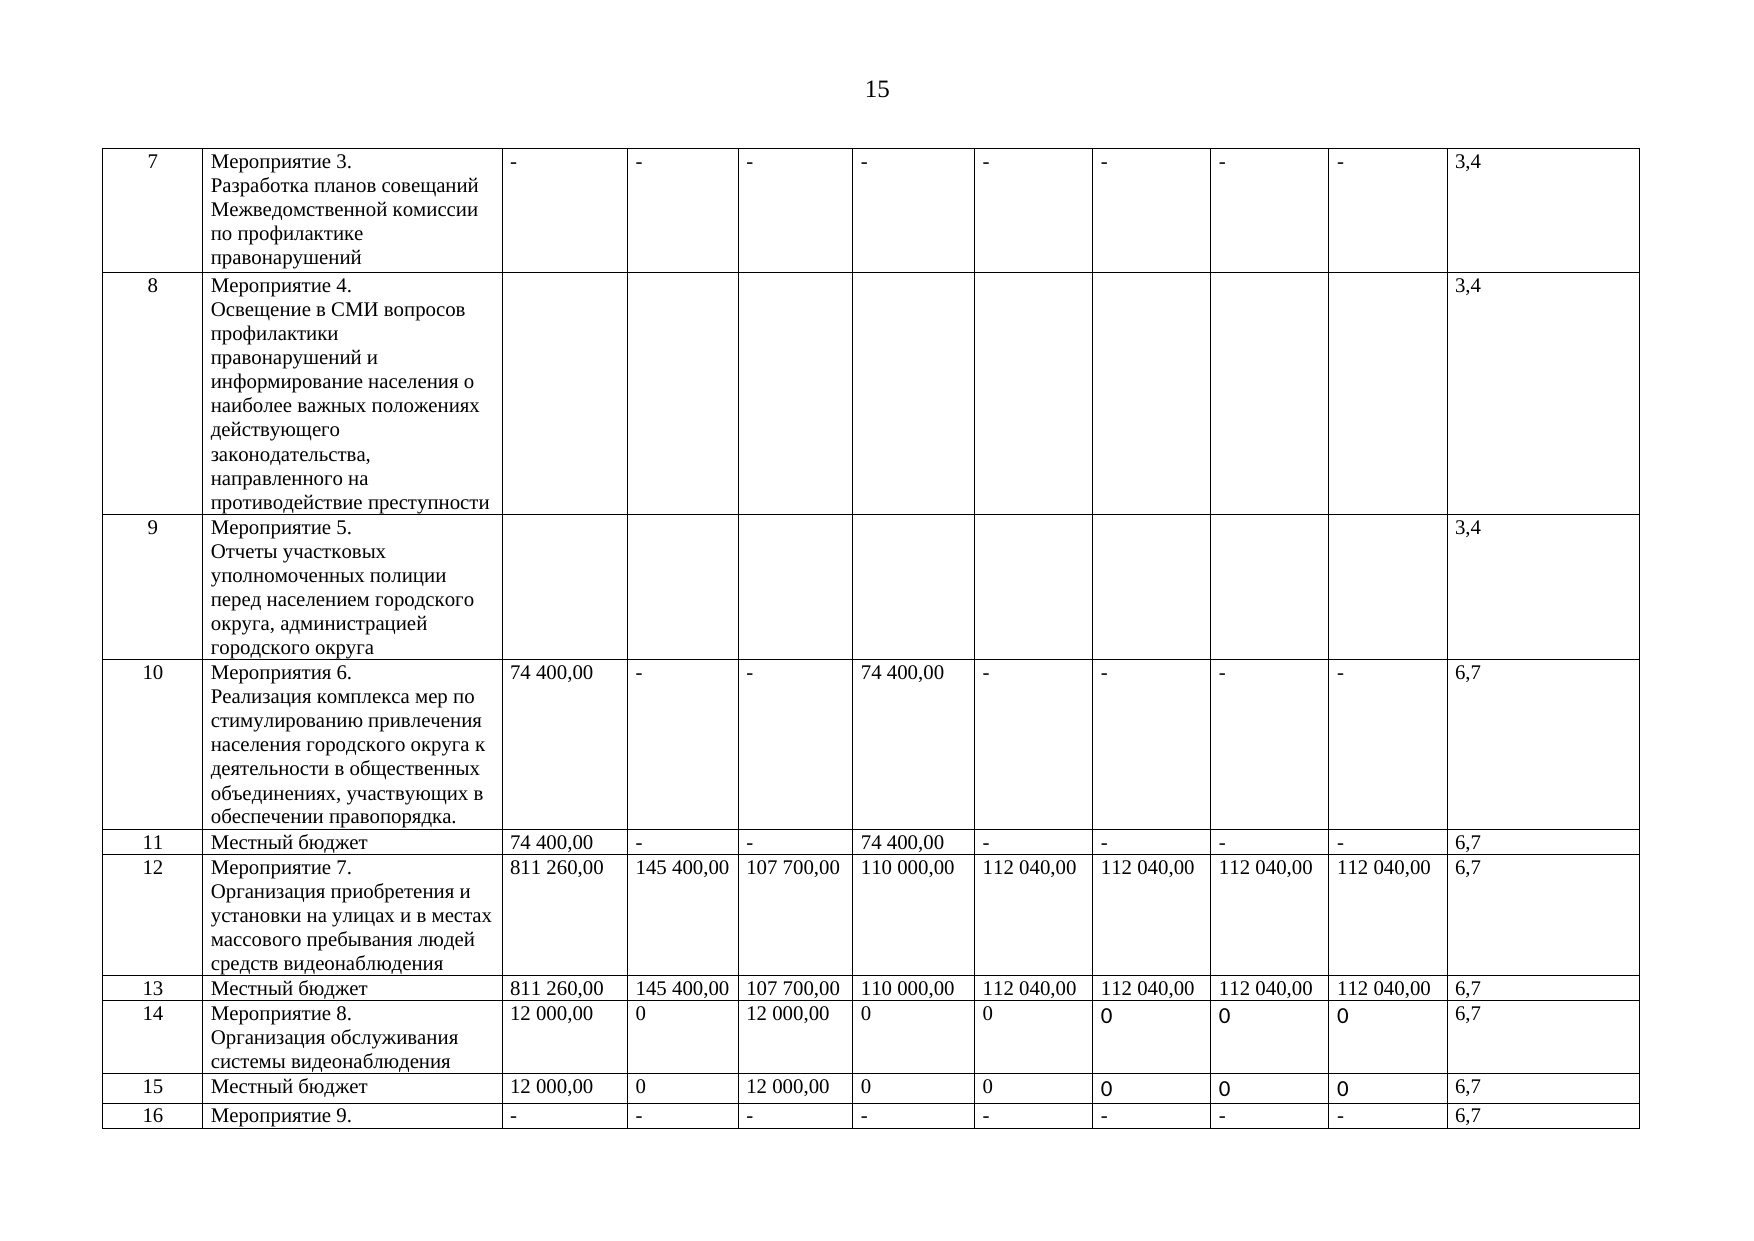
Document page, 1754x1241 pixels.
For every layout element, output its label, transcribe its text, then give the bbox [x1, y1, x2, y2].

table_cell - [1329, 149, 1447, 272]
table_cell - [628, 830, 738, 854]
table_cell - [628, 149, 738, 272]
table_cell Местный бюджет [203, 976, 502, 1000]
table_cell [628, 515, 738, 659]
table_cell - [1093, 1104, 1210, 1127]
table_cell [1329, 515, 1447, 659]
table_cell - [1093, 149, 1210, 272]
table_cell - [853, 1104, 974, 1127]
table_cell 145 400,00 [628, 976, 738, 1000]
table_cell 12 000,00 [739, 1001, 852, 1073]
table_cell 112 040,00 [1211, 976, 1328, 1000]
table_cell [203, 1104, 502, 1127]
table_cell 6,7 [1448, 660, 1639, 828]
table_cell 0 [853, 1001, 974, 1073]
table_cell 0 [975, 1001, 1092, 1073]
table_cell 811 260,00 [503, 855, 627, 975]
table_cell 0 [1093, 1074, 1210, 1102]
table_cell 6,7 [1448, 830, 1639, 854]
table_cell 112 040,00 [1211, 855, 1328, 975]
table_cell [503, 273, 627, 514]
table_cell - [1211, 830, 1328, 854]
table_cell - [628, 1104, 738, 1127]
table_cell [853, 515, 974, 659]
table_cell [503, 515, 627, 659]
table_cell - [1211, 660, 1328, 828]
table_cell 145 400,00 [628, 855, 738, 975]
table_cell 12 [103, 855, 202, 975]
table_cell 13 [103, 976, 202, 1000]
table_cell [628, 273, 738, 514]
table_cell 110 000,00 [853, 976, 974, 1000]
table_cell [1329, 273, 1447, 514]
table_cell [739, 273, 852, 514]
table_cell 110 000,00 [853, 855, 974, 975]
table_cell 3,4 [1448, 273, 1639, 514]
table_cell [1093, 273, 1210, 514]
table_cell - [975, 830, 1092, 854]
table_cell - [739, 830, 852, 854]
table_cell 3,4 [1448, 149, 1639, 272]
table_cell - [739, 660, 852, 828]
table_cell 12 000,00 [739, 1074, 852, 1102]
table_cell - [975, 660, 1092, 828]
table_cell Мероприятия 6. Реализация комплекса мер по стимулированию привлечения населения городского округа к деятельности в общественных объединениях, участвующих в обеспечении правопорядка. [203, 660, 502, 828]
table_cell 74 400,00 [853, 830, 974, 854]
table_cell 10 [103, 660, 202, 828]
table_cell 112 040,00 [1329, 976, 1447, 1000]
table_cell 112 040,00 [975, 855, 1092, 975]
table_cell 0 [1329, 1074, 1447, 1102]
table_cell - [975, 1104, 1092, 1127]
table_cell 12 000,00 [503, 1001, 627, 1073]
table_cell - [1093, 830, 1210, 854]
table_cell 8 [103, 273, 202, 514]
table_cell Местный бюджет [203, 1074, 502, 1102]
table_cell - [739, 149, 852, 272]
table_cell - [1211, 1104, 1328, 1127]
table_cell 6,7 [1448, 855, 1639, 975]
table_cell 7 [103, 149, 202, 272]
table_cell Мероприятие 7. Организация приобретения и установки на улицах и в местах массового пребывания людей средств видеонаблюдения [203, 855, 502, 975]
table_cell 112 040,00 [1329, 855, 1447, 975]
table_cell - [1211, 149, 1328, 272]
table_cell 0 [1093, 1001, 1210, 1073]
table_cell 6,7 [1448, 1104, 1639, 1127]
table_cell Мероприятие 8. Организация обслуживания системы видеонаблюдения [203, 1001, 502, 1073]
table_cell [1093, 515, 1210, 659]
table_cell Мероприятие 4. Освещение в СМИ вопросов профилактики правонарушений и информирование населения о наиболее важных положениях действующего законодательства, направленного на противодействие преступности [203, 273, 502, 514]
table_cell 107 700,00 [739, 855, 852, 975]
table_cell Мероприятие 5. Отчеты участковых уполномоченных полиции перед населением городского округа, администрацией городского округа [203, 515, 502, 659]
table_cell 112 040,00 [1093, 976, 1210, 1000]
table_cell - [628, 660, 738, 828]
table_cell 0 [975, 1074, 1092, 1102]
table_cell 0 [1329, 1001, 1447, 1073]
table_cell Мероприятие 3. Разработка планов совещаний Межведомственной комиссии по профилактике правонарушений [203, 149, 502, 272]
table_cell [975, 273, 1092, 514]
table_cell 74 400,00 [503, 830, 627, 854]
table_cell 811 260,00 [503, 976, 627, 1000]
table_cell 11 [103, 830, 202, 854]
table_cell - [1093, 660, 1210, 828]
table_cell 6,7 [1448, 1074, 1639, 1102]
table_cell [1211, 273, 1328, 514]
table_cell 6,7 [1448, 1001, 1639, 1073]
table_cell 0 [853, 1074, 974, 1102]
table_cell - [1329, 660, 1447, 828]
table_cell 74 400,00 [503, 660, 627, 828]
table_cell 12 000,00 [503, 1074, 627, 1102]
table_cell 112 040,00 [975, 976, 1092, 1000]
table_cell 112 040,00 [1093, 855, 1210, 975]
table_cell 0 [628, 1074, 738, 1102]
table_cell 6,7 [1448, 976, 1639, 1000]
table_cell [739, 515, 852, 659]
table_cell 14 [103, 1001, 202, 1073]
table_cell - [503, 1104, 627, 1127]
table_cell - [975, 149, 1092, 272]
table_cell [975, 515, 1092, 659]
table_cell 0 [628, 1001, 738, 1073]
table_cell Местный бюджет [203, 830, 502, 854]
table_cell - [1329, 830, 1447, 854]
table_cell [853, 273, 974, 514]
table_cell 9 [103, 515, 202, 659]
table_cell - [853, 149, 974, 272]
table_cell - [503, 149, 627, 272]
table_cell 16 [103, 1104, 202, 1127]
table_cell 0 [1211, 1001, 1328, 1073]
table_cell 3,4 [1448, 515, 1639, 659]
table_cell 0 [1211, 1074, 1328, 1102]
table_cell - [739, 1104, 852, 1127]
table_cell [1211, 515, 1328, 659]
table_cell - [1329, 1104, 1447, 1127]
table_cell 74 400,00 [853, 660, 974, 828]
table_cell 15 [103, 1074, 202, 1102]
table_cell 107 700,00 [739, 976, 852, 1000]
